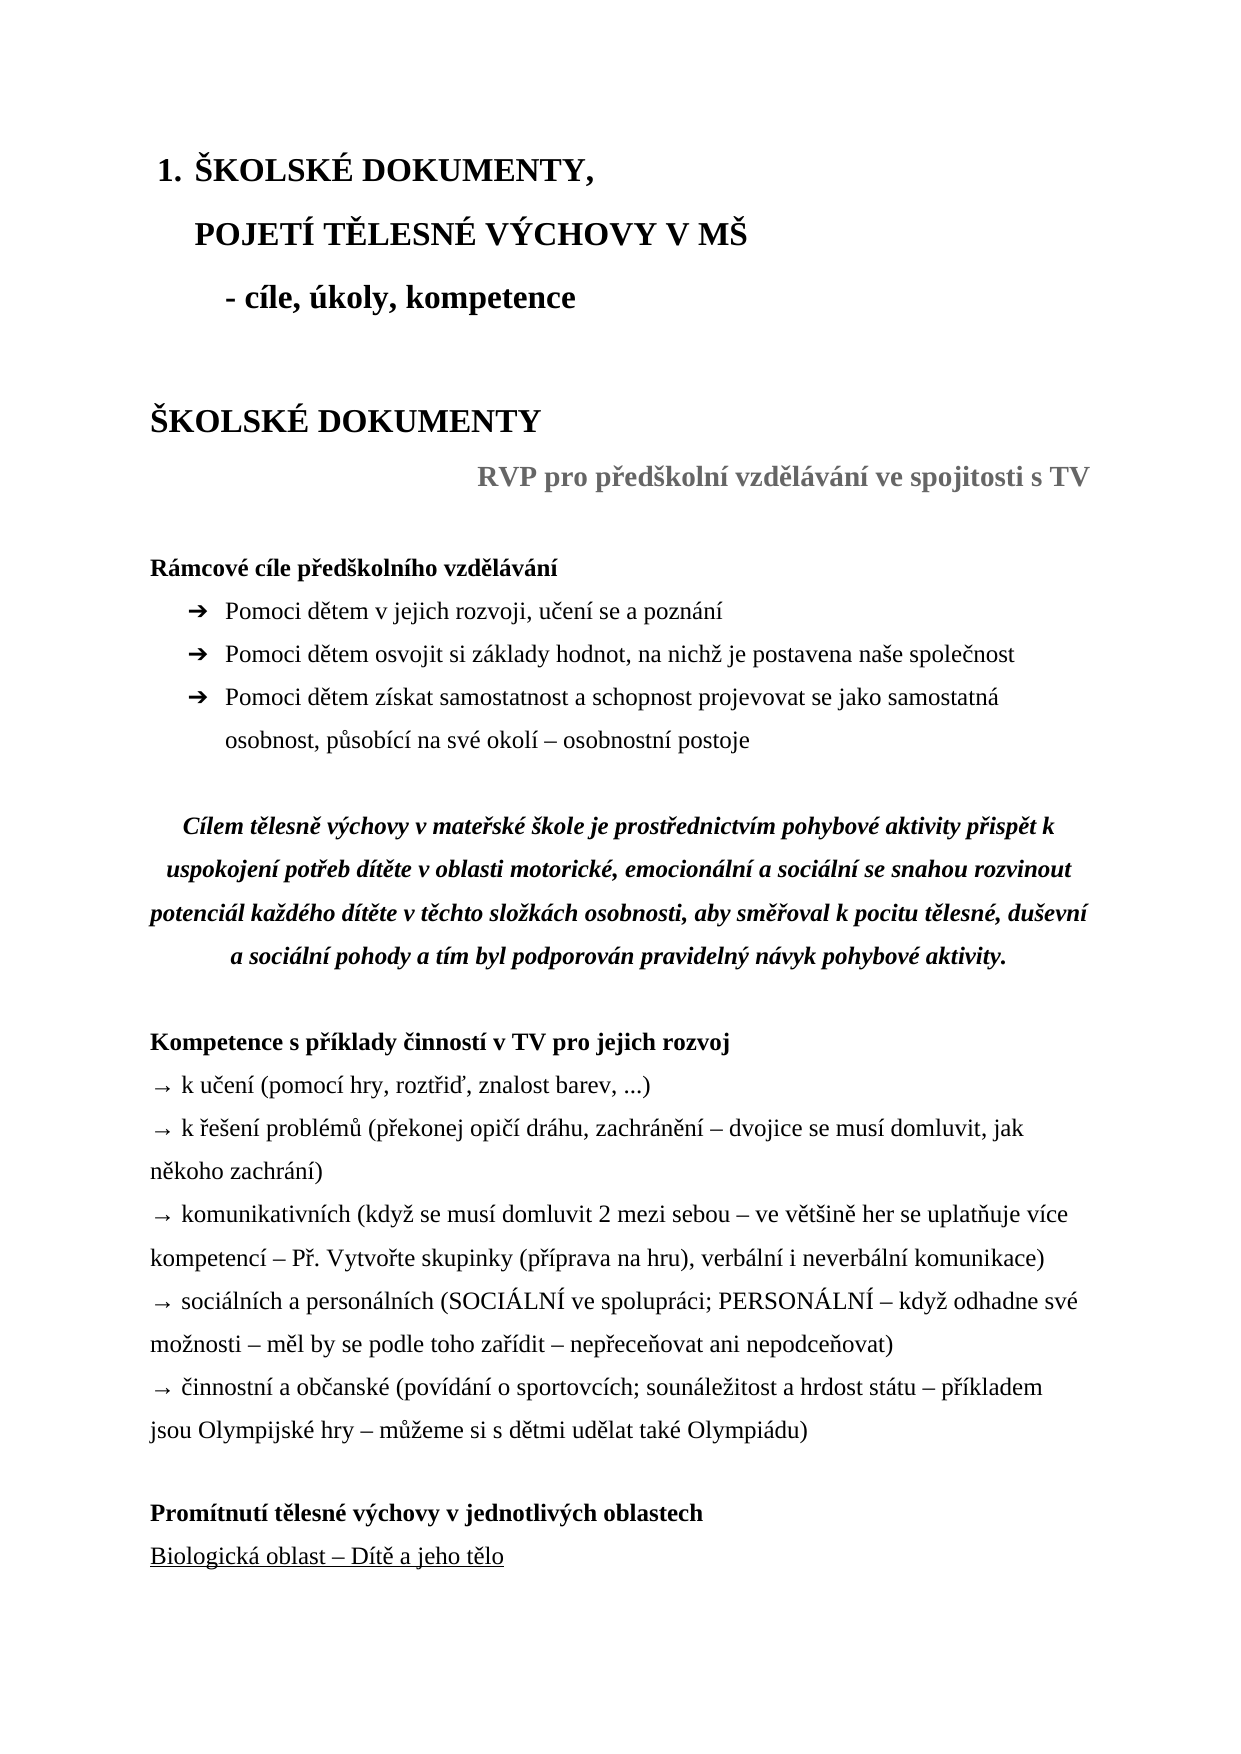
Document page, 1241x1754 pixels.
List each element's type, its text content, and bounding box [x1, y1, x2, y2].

list Pomoci dětem v jejich rozvoji, učení se a poznání [187, 596, 1090, 624]
text Rámcové cíle předškolního vzdělávání [150, 553, 1090, 581]
title - cíle, úkoly, kompetence [150, 277, 1090, 316]
text Kompetence s příklady činností v TV pro jejich rozvoj [150, 1027, 1090, 1056]
text → činnostní a občanské (povídání o sportovcích; sounáležitost a hrdost státu – příkladem jsou Olympijské hry – můžeme si s dětmi udělat také Olympiádu) [150, 1372, 1090, 1444]
text → sociálních a personálních (SOCIÁLNÍ ve spolupráci; PERSONÁLNÍ – když odhadne své možnosti – měl by se podle toho zařídit – nepřeceňovat ani nepodceňovat) [150, 1286, 1090, 1358]
text → k řešení problémů (překonej opičí dráhu, zachránění – dvojice se musí domluvit, jak někoho zachrání) [150, 1113, 1090, 1185]
text RVP pro předškolní vzdělávání ve spojitosti s TV [150, 459, 1090, 493]
list Pomoci dětem osvojit si základy hodnot, na nichž je postavena naše společnost [187, 639, 1090, 668]
text → komunikativních (když se musí domluvit 2 mezi sebou – ve většině her se uplatňuje více kompetencí – Př. Vytvořte skupinky (příprava na hru), verbální i neverbální komunikace) [150, 1199, 1090, 1271]
title ŠKOLSKÉ DOKUMENTY, [157, 150, 1090, 188]
text → k učení (pomocí hry, roztřiď, znalost barev, ...) [150, 1070, 1090, 1099]
list Pomoci dětem získat samostatnost a schopnost projevovat se jako samostatná osobnost, působící na své okolí – osobnostní postoje [187, 682, 1090, 754]
text Biologická oblast – Dítě a jeho tělo [150, 1541, 1090, 1569]
text Cílem tělesně výchovy v mateřské škole je prostřednictvím pohybové aktivity přispět k uspokojení potřeb dítěte v oblasti motorické, emocionální a sociální se snahou rozvinout potenciál každého dítěte v těchto složkách osobnosti, aby směřoval k pocitu tělesné, duševní a sociální pohody a tím byl podporován pravidelný návyk pohybové aktivity. [150, 811, 1090, 969]
title POJETÍ TĚLESNÉ VÝCHOVY V MŠ [194, 214, 1090, 252]
text Promítnutí tělesné výchovy v jednotlivých oblastech [150, 1498, 1090, 1526]
text ŠKOLSKÉ DOKUMENTY [150, 402, 1090, 440]
